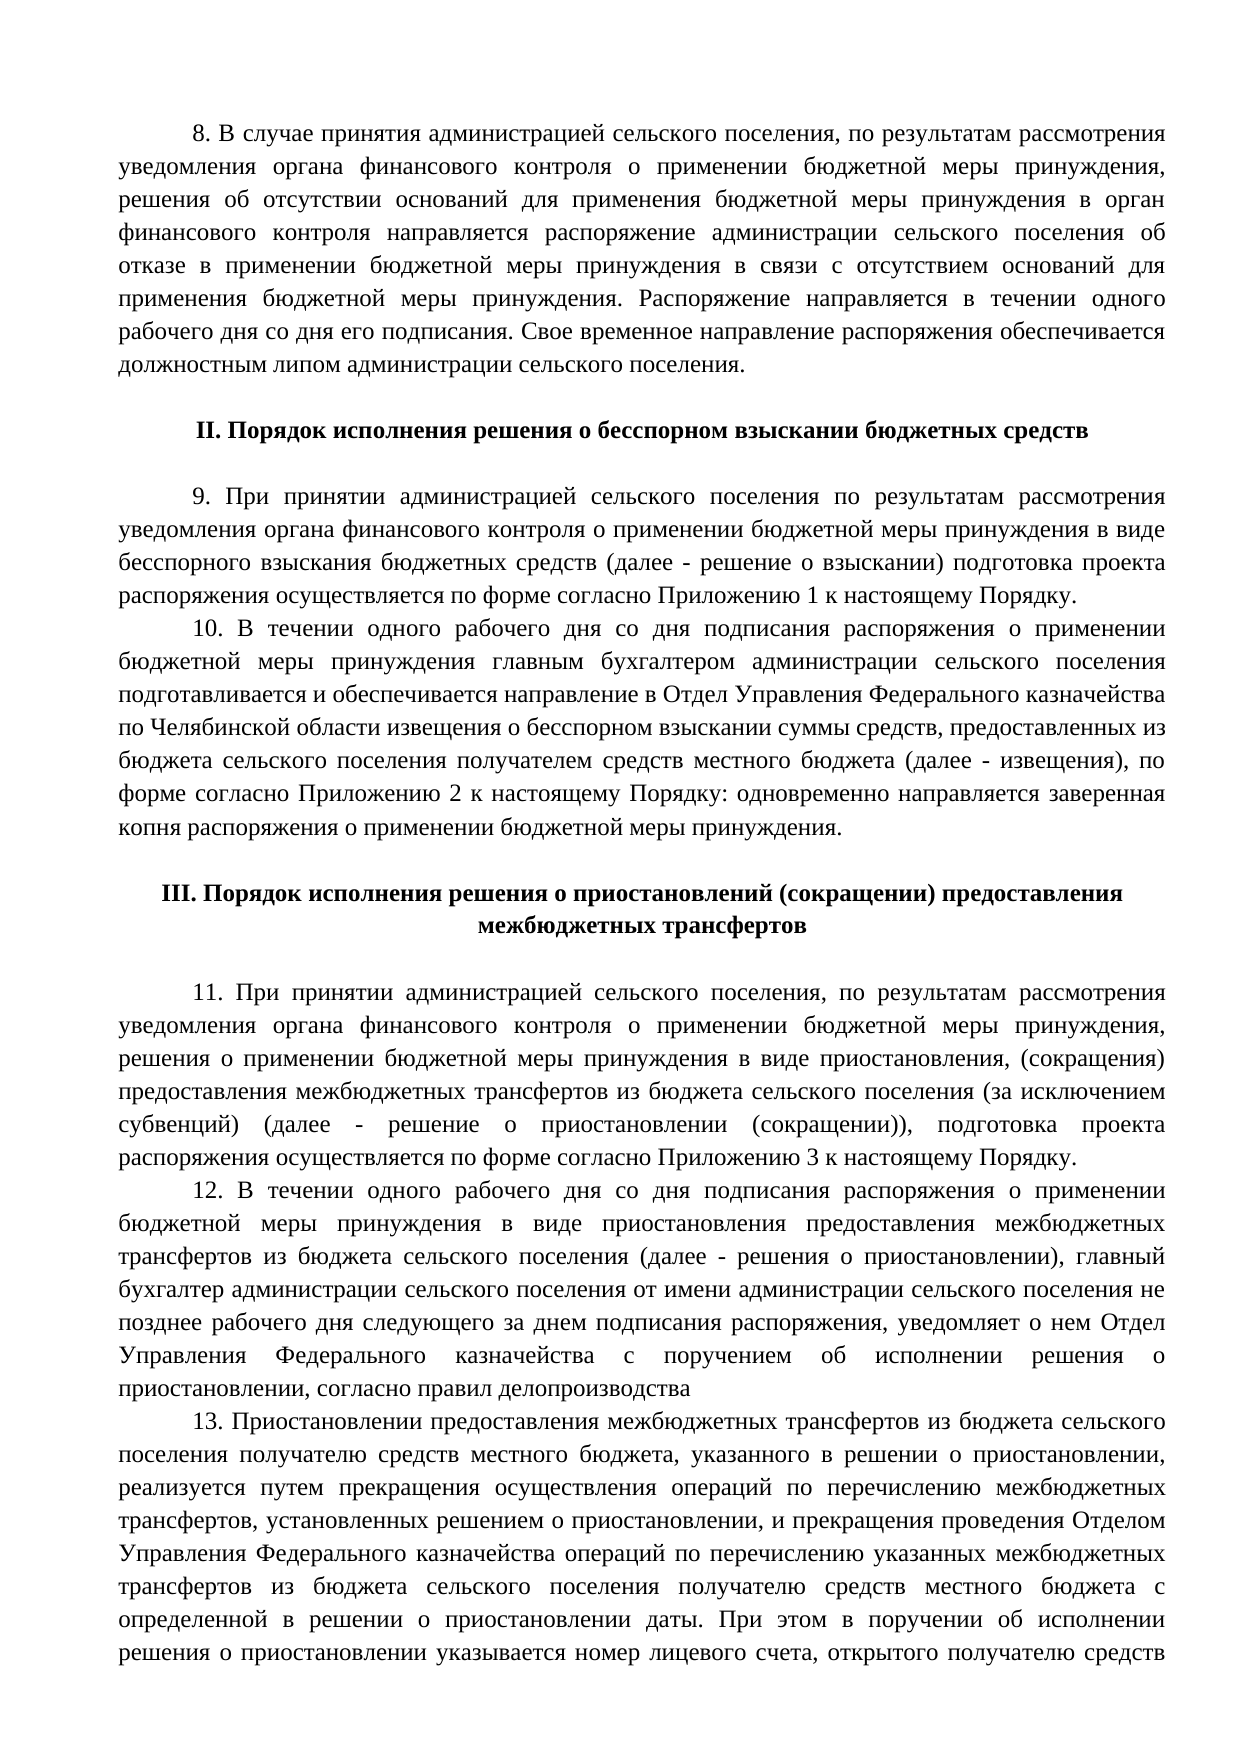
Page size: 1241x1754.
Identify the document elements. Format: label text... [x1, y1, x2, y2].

text 8. В случае принятия администрацией сельского поселения, по результатам рассмотрения уведомления органа финансового контроля о применении бюджетной меры принуждения, решения об отсутствии оснований для применения бюджетной меры принуждения в орган финансового контроля направляется распоряжение администрации сельского поселения об отказе в применении бюджетной меры принуждения в связи с отсутствием оснований для применения бюджетной меры принуждения. Распоряжение направляется в течении одного рабочего дня со дня его подписания. Свое временное направление распоряжения обеспечивается должностным липом администрации сельского поселения. [118, 118, 1167, 378]
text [118, 1406, 1167, 1666]
text II. Порядок исполнения решения о бесспорном взыскании бюджетных средств [118, 415, 1167, 444]
text 11. При принятии администрацией сельского поселения, по результатам рассмотрения уведомления органа финансового контроля о применении бюджетной меры принуждения, решения о применении бюджетной меры принуждения в виде приостановления, (сокращения) предоставления межбюджетных трансфертов из бюджета сельского поселения (за исключением субвенций) (далее - решение о приостановлении (сокращении)), подготовка проекта распоряжения осуществляется по форме согласно Приложению 3 к настоящему Порядку. [118, 977, 1167, 1171]
text III. Порядок исполнения решения о приостановлений (сокращении) предоставления межбюджетных трансфертов [118, 878, 1167, 939]
text 9. При принятии администрацией сельского поселения по результатам рассмотрения уведомления органа финансового контроля о применении бюджетной меры принуждения в виде бесспорного взыскания бюджетных средств (далее - решение о взыскании) подготовка проекта распоряжения осуществляется по форме согласно Приложению 1 к настоящему Порядку. [118, 481, 1167, 609]
text 12. В течении одного рабочего дня со дня подписания распоряжения о применении бюджетной меры принуждения в виде приостановления предоставления межбюджетных трансфертов из бюджета сельского поселения (далее - решения о приостановлении), главный бухгалтер администрации сельского поселения от имени администрации сельского поселения не позднее рабочего дня следующего за днем подписания распоряжения, уведомляет о нем Отдел Управления Федерального казначейства с поручением об исполнении решения о приостановлении, согласно правил делопроизводства [118, 1175, 1167, 1402]
text 10. В течении одного рабочего дня со дня подписания распоряжения о применении бюджетной меры принуждения главным бухгалтером администрации сельского поселения подготавливается и обеспечивается направление в Отдел Управления Федерального казначейства по Челябинской области извещения о бесспорном взыскании суммы средств, предоставленных из бюджета сельского поселения получателем средств местного бюджета (далее - извещения), по форме согласно Приложению 2 к настоящему Порядку: одновременно направляется заверенная копня распоряжения о применении бюджетной меры принуждения. [118, 613, 1167, 840]
